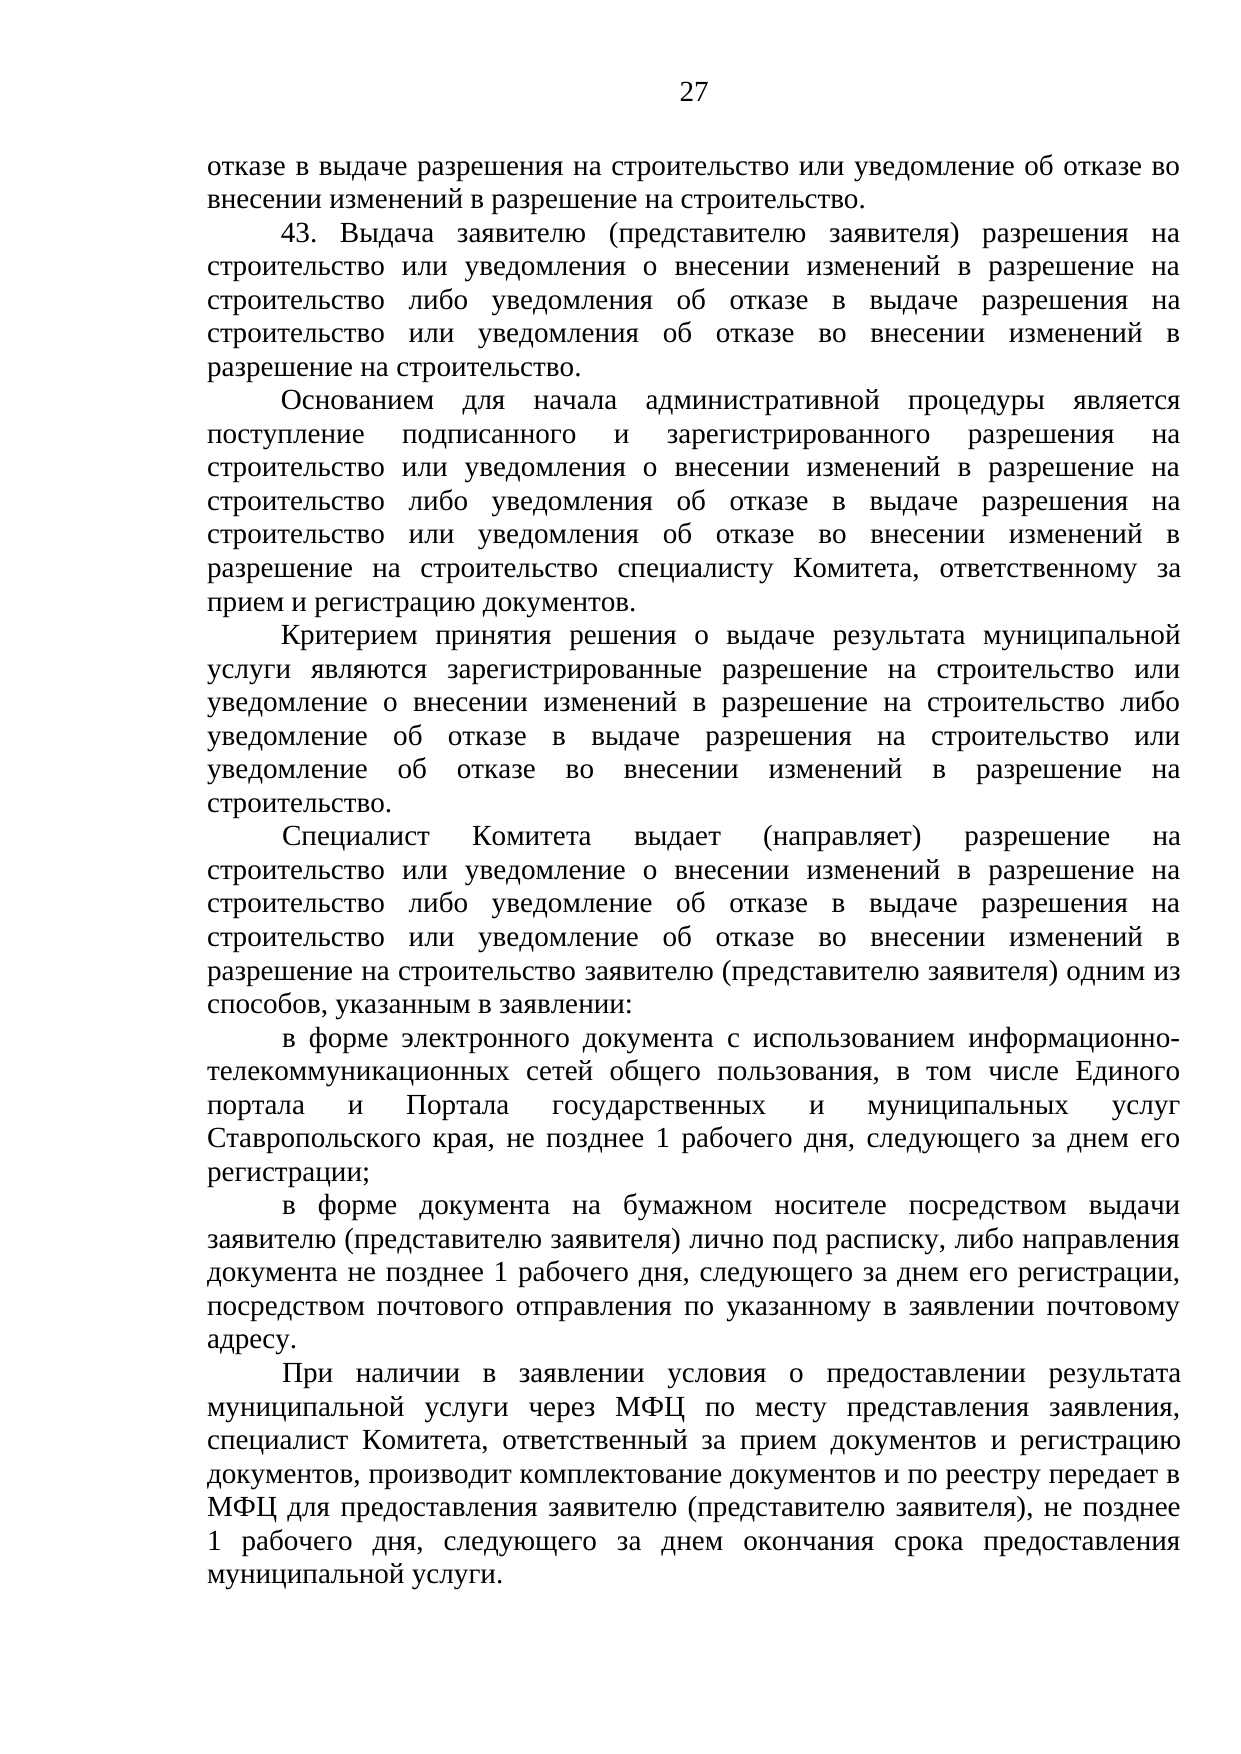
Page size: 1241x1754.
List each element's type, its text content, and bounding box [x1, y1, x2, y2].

text При наличии в заявлении условия о предоставлении результата муниципальной услуги через МФЦ по месту представления заявления, специалист Комитета, ответственный за прием документов и регистрацию документов, производит комплектование документов и по реестру передает в МФЦ для предоставления заявителю (представителю заявителя), не позднее 1 рабочего дня, следующего за днем окончания срока предоставления муниципальной услуги. [207, 1355, 1181, 1590]
text Критерием принятия решения о выдаче результата муниципальной услуги являются зарегистрированные разрешение на строительство или уведомление о внесении изменений в разрешение на строительство либо уведомление об отказе в выдаче разрешения на строительство или уведомление об отказе во внесении изменений в разрешение на строительство. [207, 617, 1181, 818]
text Основанием для начала административной процедуры является поступление подписанного и зарегистрированного разрешения на строительство или уведомления о внесении изменений в разрешение на строительство либо уведомления об отказе в выдаче разрешения на строительство или уведомления об отказе во внесении изменений в разрешение на строительство специалисту Комитета, ответственному за прием и регистрацию документов. [207, 382, 1181, 617]
text в форме документа на бумажном носителе посредством выдачи заявителю (представителю заявителя) лично под расписку, либо направления документа не позднее 1 рабочего дня, следующего за днем его регистрации, посредством почтового отправления по указанному в заявлении почтовому адресу. [207, 1187, 1181, 1355]
text 43. Выдача заявителю (представителю заявителя) разрешения на строительство или уведомления о внесении изменений в разрешение на строительство либо уведомления об отказе в выдаче разрешения на строительство или уведомления об отказе во внесении изменений в разрешение на строительство. [207, 215, 1181, 382]
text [207, 148, 1181, 215]
text в форме электронного документа с использованием информационно-телекоммуникационных сетей общего пользования, в том числе Единого портала и Портала государственных и муниципальных услуг Ставропольского края, не позднее 1 рабочего дня, следующего за днем его регистрации; [207, 1020, 1181, 1187]
text Специалист Комитета выдает (направляет) разрешение на строительство или уведомление о внесении изменений в разрешение на строительство либо уведомление об отказе в выдаче разрешения на строительство или уведомление об отказе во внесении изменений в разрешение на строительство заявителю (представителю заявителя) одним из способов, указанным в заявлении: [207, 818, 1181, 1020]
